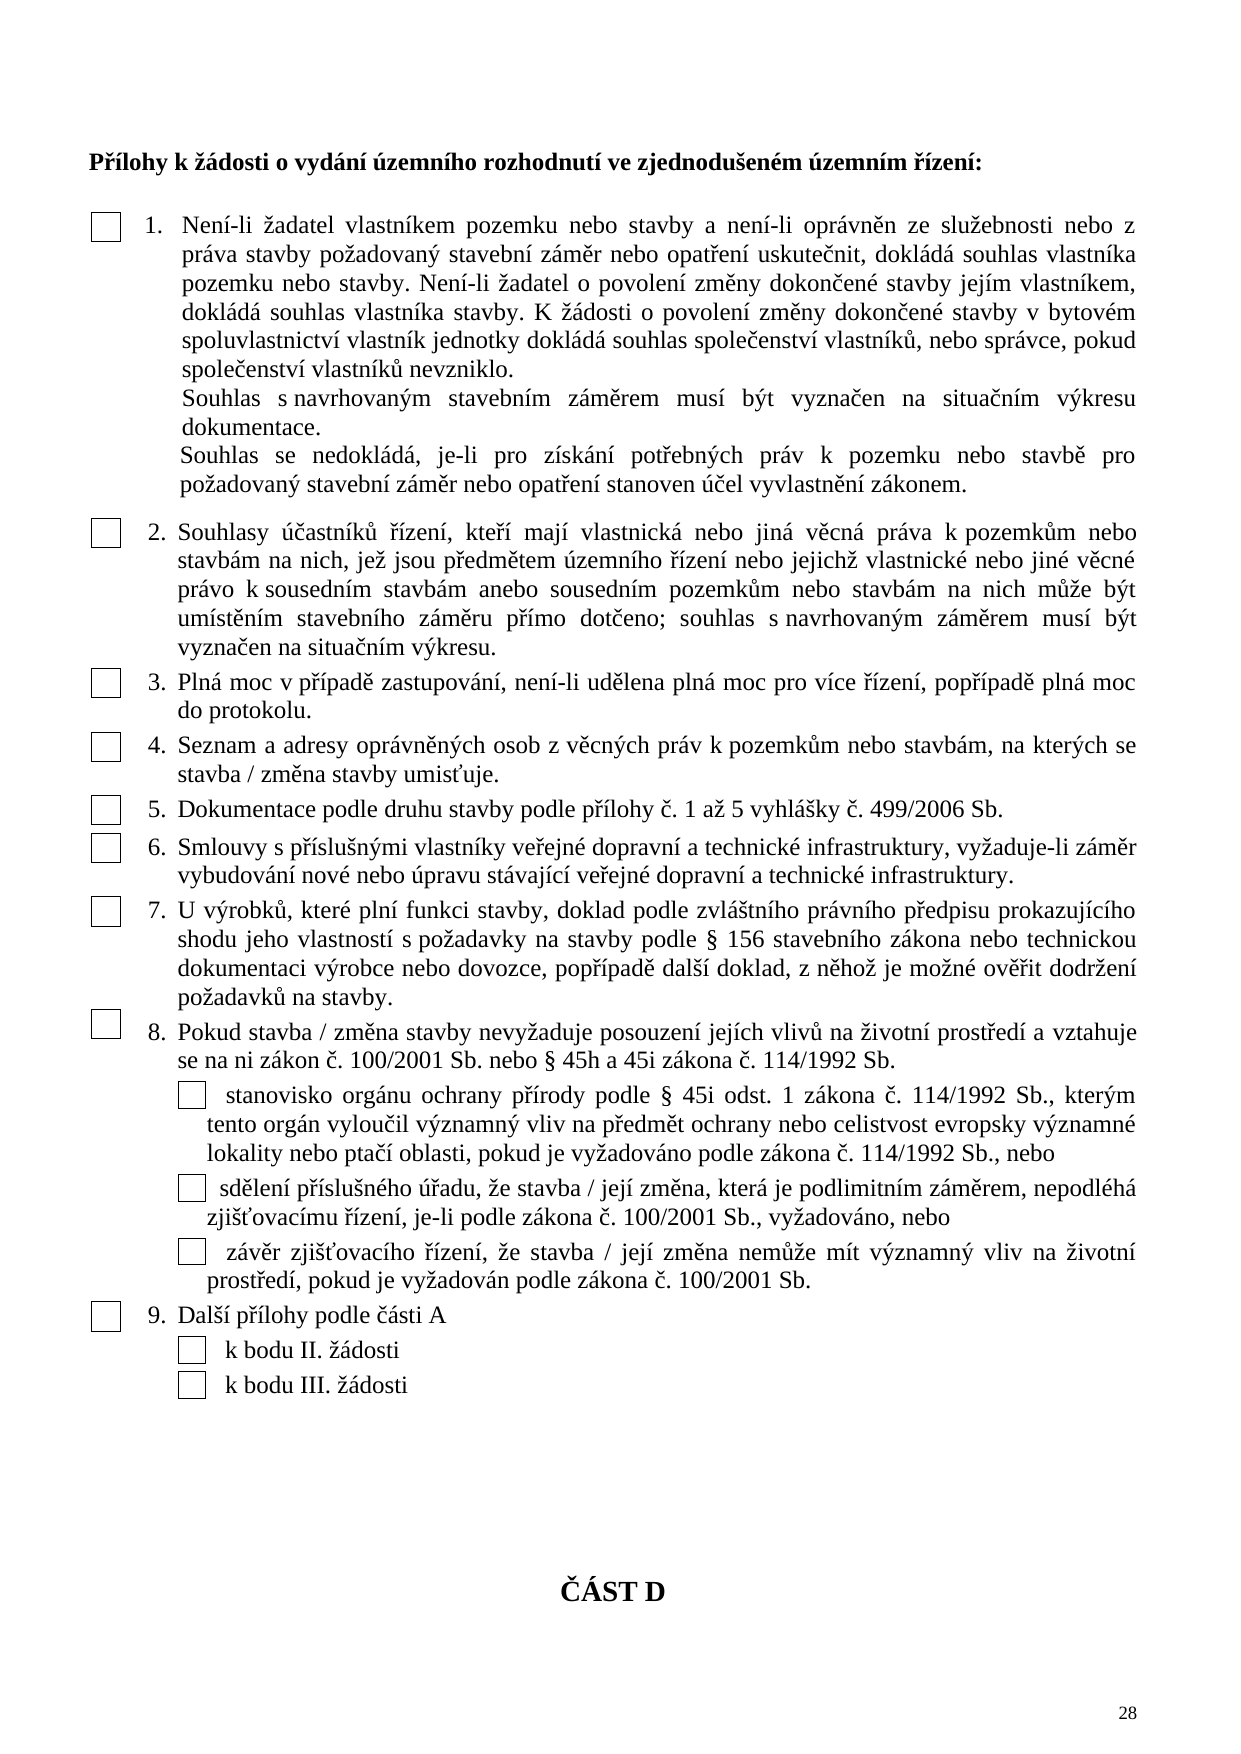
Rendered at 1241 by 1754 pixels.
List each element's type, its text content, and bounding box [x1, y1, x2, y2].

table_cell Dokumentace podle druhu stavby podle přílohy č. 1 až 5 vyhlášky č. 499/2006 Sb. [133, 788, 1148, 826]
table_cell [78, 511, 133, 661]
table_cell Souhlasy účastníků řízení, kteří mají vlastnická nebo jiná věcná práva k pozemkům nebo stavbám na nich, jež jsou předmětem územního řízení nebo jejichž vlastnické nebo jiné věcné právo k sousedním stavbám anebo sousedním pozemkům nebo stavbám na nich může být umístěním stavebního záměru přímo dotčeno; souhlas s navrhovaným záměrem musí být vyznačen na situačním výkresu. [133, 511, 1148, 661]
table_cell [78, 1294, 133, 1539]
table_cell Seznam a adresy oprávněných osob z věcných práv k pozemkům nebo stavbám, na kterých se stavba / změna stavby umisťuje. [133, 724, 1148, 788]
table_cell [78, 788, 133, 826]
text Přílohy k žádosti o vydání územního rozhodnutí ve zjednodušeném územním řízení: [89, 147, 1137, 176]
table_cell [78, 661, 133, 724]
table_cell Plná moc v případě zastupování, není-li udělena plná moc pro více řízení, popřípadě plná moc do protokolu. [133, 661, 1148, 724]
table_header Není-li žadatel vlastníkem pozemku nebo stavby a není-li oprávněn ze služebnosti nebo z práva stavby požadovaný stavební záměr nebo opatření uskutečnit, dokládá souhlas vlastníka pozemku nebo stavby. Není-li žadatel o povolení změny dokončené stavby jejím vlastníkem, dokládá souhlas vlastníka stavby. K žádosti o povolení změny dokončené stavby v bytovém spoluvlastnictví vlastník jednotky dokládá souhlas společenství vlastníků, nebo správce, pokud společenství vlastníků nevzniklo. Souhlas s navrhovaným stavebním záměrem musí být vyznačen na situačním výkresu dokumentace. Souhlas se nedokládá, je-li pro získání potřebných práv k pozemku nebo stavbě pro požadovaný stavební záměr nebo opatření stanoven účel vyvlastnění zákonem. [133, 204, 1148, 511]
text ČÁST D [89, 1574, 1137, 1608]
table_header [78, 204, 133, 511]
table_cell Smlouvy s příslušnými vlastníky veřejné dopravní a technické infrastruktury, vyžaduje-li záměr vybudování nové nebo úpravu stávající veřejné dopravní a technické infrastruktury. [133, 826, 1148, 889]
table_cell Další přílohy podle části A k bodu II. žádosti k bodu III. žádosti [133, 1294, 1148, 1539]
table_cell [78, 724, 133, 788]
table_cell [78, 826, 133, 889]
table_cell U výrobků, které plní funkci stavby, doklad podle zvláštního právního předpisu prokazujícího shodu jeho vlastností s požadavky na stavby podle § 156 stavebního zákona nebo technickou dokumentaci výrobce nebo dovozce, popřípadě další doklad, z něhož je možné ověřit dodržení požadavků na stavby. Pokud stavba / změna stavby nevyžaduje posouzení jejích vlivů na životní prostředí a vztahuje se na ni zákon č. 100/2001 Sb. nebo § 45h a 45i zákona č. 114/1992 Sb. stanovisko orgánu ochrany přírody podle § 45i odst. 1 zákona č. 114/1992 Sb., kterým tento orgán vyloučil významný vliv na předmět ochrany nebo celistvost evropsky významné lokality nebo ptačí oblasti, pokud je vyžadováno podle zákona č. 114/1992 Sb., nebo sdělení příslušného úřadu, že stavba / její změna, která je podlimitním záměrem, nepodléhá zjišťovacímu řízení, je-li podle zákona č. 100/2001 Sb., vyžadováno, nebo závěr zjišťovacího řízení, že stavba / její změna nemůže mít významný vliv na životní prostředí, pokud je vyžadován podle zákona č. 100/2001 Sb. [133, 889, 1148, 1294]
table_cell [78, 889, 133, 1294]
